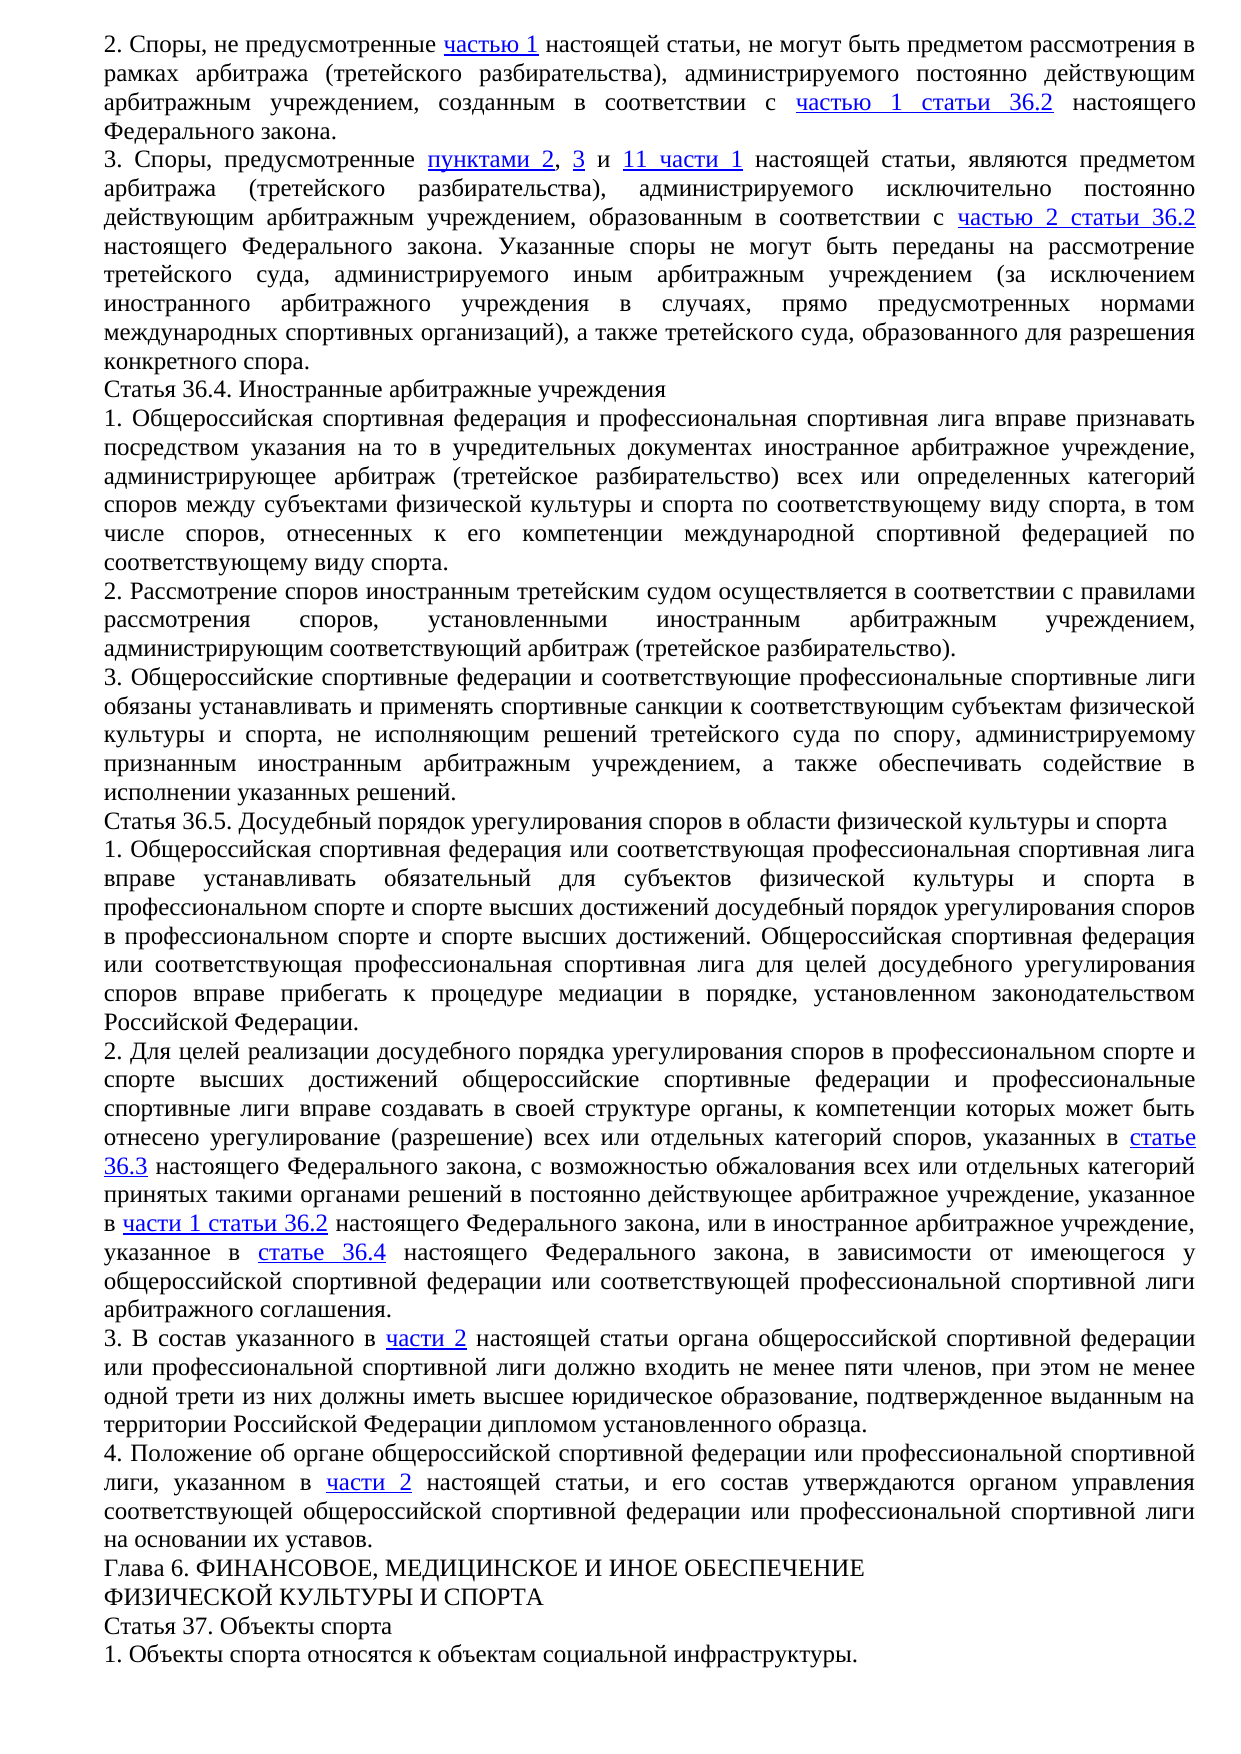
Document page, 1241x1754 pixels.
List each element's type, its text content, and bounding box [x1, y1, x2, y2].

text ФИЗИЧЕСКОЙ КУЛЬТУРЫ И СПОРТА [103, 1582, 1196, 1611]
text 2. Для целей реализации досудебного порядка урегулирования споров в профессиональном спорте и спорте высших достижений общероссийские спортивные федерации и профессиональные спортивные лиги вправе создавать в своей структуре органы, к компетенции которых может быть отнесено урегулирование (разрешение) всех или отдельных категорий споров, указанных в статье 36.3 настоящего Федерального закона, с возможностью обжалования всех или отдельных категорий принятых такими органами решений в постоянно действующее арбитражное учреждение, указанное в части 1 статьи 36.2 настоящего Федерального закона, или в иностранное арбитражное учреждение, указанное в статье 36.4 настоящего Федерального закона, в зависимости от имеющегося у общероссийской спортивной федерации или соответствующей профессиональной спортивной лиги арбитражного соглашения. [103, 1036, 1196, 1323]
text 1. Общероссийская спортивная федерация или соответствующая профессиональная спортивная лига вправе устанавливать обязательный для субъектов физической культуры и спорта в профессиональном спорте и спорте высших достижений досудебный порядок урегулирования споров в профессиональном спорте и спорте высших достижений. Общероссийская спортивная федерация или соответствующая профессиональная спортивная лига для целей досудебного урегулирования споров вправе прибегать к процедуре медиации в порядке, установленном законодательством Российской Федерации. [103, 834, 1196, 1036]
text 3. Споры, предусмотренные пунктами 2, 3 и 11 части 1 настоящей статьи, являются предметом арбитража (третейского разбирательства), администрируемого исключительно постоянно действующим арбитражным учреждением, образованным в соответствии с частью 2 статьи 36.2 настоящего Федерального закона. Указанные споры не могут быть переданы на рассмотрение третейского суда, администрируемого иным арбитражным учреждением (за исключением иностранного арбитражного учреждения в случаях, прямо предусмотренных нормами международных спортивных организаций), а также третейского суда, образованного для разрешения конкретного спора. [103, 144, 1196, 374]
text 2. Рассмотрение споров иностранным третейским судом осуществляется в соответствии с правилами рассмотрения споров, установленными иностранным арбитражным учреждением, администрирующим соответствующий арбитраж (третейское разбирательство). [103, 576, 1196, 662]
text Статья 36.5. Досудебный порядок урегулирования споров в области физической культуры и спорта [103, 806, 1196, 834]
text Статья 37. Объекты спорта [103, 1611, 1196, 1639]
text 3. Общероссийские спортивные федерации и соответствующие профессиональные спортивные лиги обязаны устанавливать и применять спортивные санкции к соответствующим субъектам физической культуры и спорта, не исполняющим решений третейского суда по спору, администрируемому признанным иностранным арбитражным учреждением, а также обеспечивать содействие в исполнении указанных решений. [103, 662, 1196, 806]
text 1. Объекты спорта относятся к объектам социальной инфраструктуры. [103, 1639, 1196, 1668]
text 2. Споры, не предусмотренные частью 1 настоящей статьи, не могут быть предметом рассмотрения в рамках арбитража (третейского разбирательства), администрируемого постоянно действующим арбитражным учреждением, созданным в соответствии с частью 1 статьи 36.2 настоящего Федерального закона. [103, 29, 1196, 144]
text 1. Общероссийская спортивная федерация и профессиональная спортивная лига вправе признавать посредством указания на то в учредительных документах иностранное арбитражное учреждение, администрирующее арбитраж (третейское разбирательство) всех или определенных категорий споров между субъектами физической культуры и спорта по соответствующему виду спорта, в том числе споров, отнесенных к его компетенции международной спортивной федерацией по соответствующему виду спорта. [103, 403, 1196, 576]
text Глава 6. ФИНАНСОВОЕ, МЕДИЦИНСКОЕ И ИНОЕ ОБЕСПЕЧЕНИЕ [103, 1553, 1196, 1582]
text 3. В состав указанного в части 2 настоящей статьи органа общероссийской спортивной федерации или профессиональной спортивной лиги должно входить не менее пяти членов, при этом не менее одной трети из них должны иметь высшее юридическое образование, подтвержденное выданным на территории Российской Федерации дипломом установленного образца. [103, 1323, 1196, 1438]
text 4. Положение об органе общероссийской спортивной федерации или профессиональной спортивной лиги, указанном в части 2 настоящей статьи, и его состав утверждаются органом управления соответствующей общероссийской спортивной федерации или профессиональной спортивной лиги на основании их уставов. [103, 1438, 1196, 1553]
text Статья 36.4. Иностранные арбитражные учреждения [103, 374, 1196, 403]
